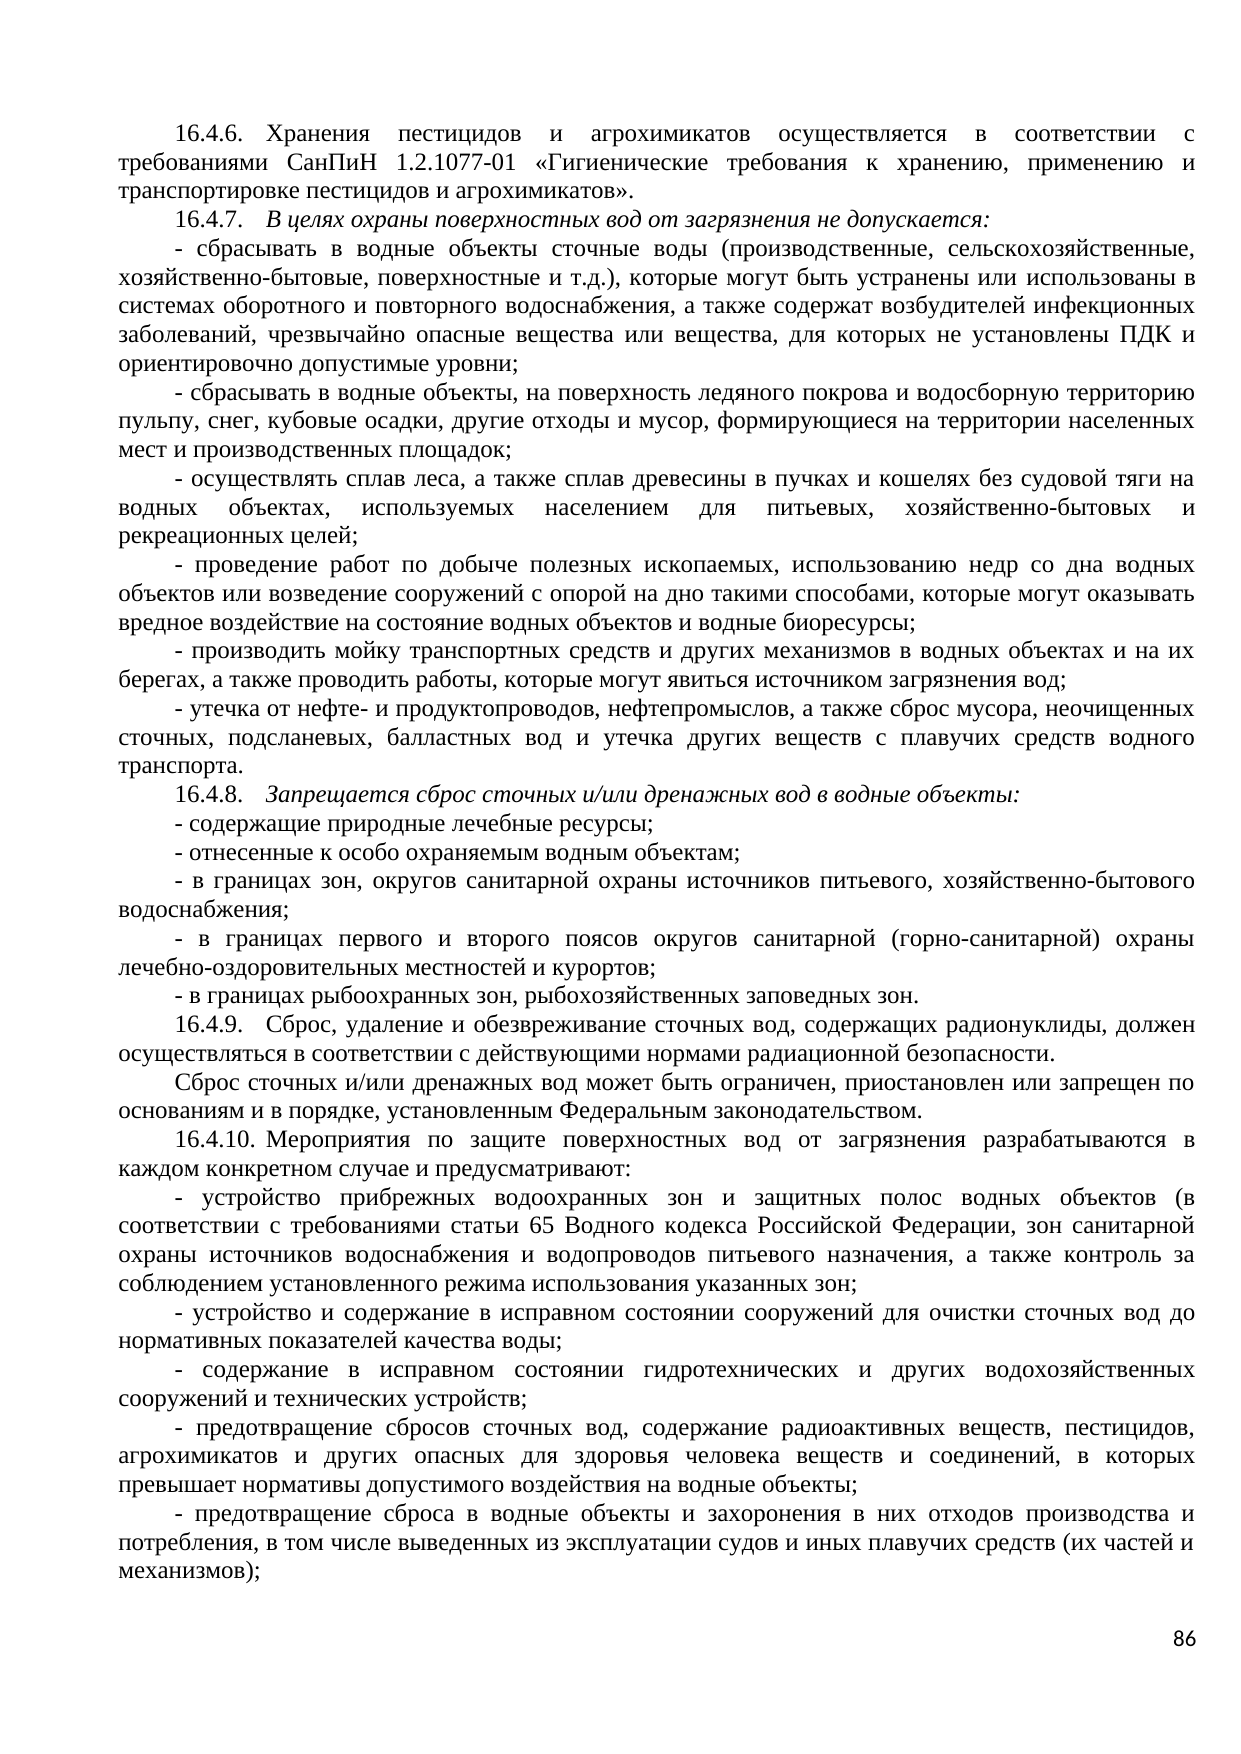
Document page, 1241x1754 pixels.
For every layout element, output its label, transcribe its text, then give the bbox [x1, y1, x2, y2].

text - содержащие природные лечебные ресурсы; [118, 808, 1196, 837]
text - проведение работ по добыче полезных ископаемых, использованию недр со дна водных объектов или возведение сооружений с опорой на дно такими способами, которые могут оказывать вредное воздействие на состояние водных объектов и водные биоресурсы; [118, 549, 1196, 636]
text 16.4.7. В целях охраны поверхностных вод от загрязнения не допускается: [118, 204, 1196, 233]
text 16.4.9. Сброс, удаление и обезвреживание сточных вод, содержащих радионуклиды, должен осуществляться в соответствии с действующими нормами радиационной безопасности. [118, 1009, 1196, 1067]
text - предотвращение сбросов сточных вод, содержание радиоактивных веществ, пестицидов, агрохимикатов и других опасных для здоровья человека веществ и соединений, в которых превышает нормативы допустимого воздействия на водные объекты; [118, 1412, 1196, 1498]
text - сбрасывать в водные объекты сточные воды (производственные, сельскохозяйственные, хозяйственно-бытовые, поверхностные и т.д.), которые могут быть устранены или использованы в системах оборотного и повторного водоснабжения, а также содержат возбудителей инфекционных заболеваний, чрезвычайно опасные вещества или вещества, для которых не установлены ПДК и ориентировочно допустимые уровни; [118, 233, 1196, 377]
text - в границах первого и второго поясов округов санитарной (горно-санитарной) охраны лечебно-оздоровительных местностей и курортов; [118, 923, 1196, 981]
text - в границах зон, округов санитарной охраны источников питьевого, хозяйственно-бытового водоснабжения; [118, 866, 1196, 923]
text - утечка от нефте- и продуктопроводов, нефтепромыслов, а также сброс мусора, неочищенных сточных, подсланевых, балластных вод и утечка других веществ с плавучих средств водного транспорта. [118, 693, 1196, 779]
text - устройство и содержание в исправном состоянии сооружений для очистки сточных вод до нормативных показателей качества воды; [118, 1297, 1196, 1354]
text - осуществлять сплав леса, а также сплав древесины в пучках и кошелях без судовой тяги на водных объектах, используемых населением для питьевых, хозяйственно-бытовых и рекреационных целей; [118, 463, 1196, 549]
text - сбрасывать в водные объекты, на поверхность ледяного покрова и водосборную территорию пульпу, снег, кубовые осадки, другие отходы и мусор, формирующиеся на территории населенных мест и производственных площадок; [118, 377, 1196, 463]
text - отнесенные к особо охраняемым водным объектам; [118, 837, 1196, 866]
text - производить мойку транспортных средств и других механизмов в водных объектах и на их берегах, а также проводить работы, которые могут явиться источником загрязнения вод; [118, 636, 1196, 693]
text - предотвращение сброса в водные объекты и захоронения в них отходов производства и потребления, в том числе выведенных из эксплуатации судов и иных плавучих средств (их частей и механизмов); [118, 1498, 1196, 1584]
text 16.4.8. Запрещается сброс сточных и/или дренажных вод в водные объекты: [118, 779, 1196, 808]
text - в границах рыбоохранных зон, рыбохозяйственных заповедных зон. [118, 981, 1196, 1009]
text 16.4.10. Мероприятия по защите поверхностных вод от загрязнения разрабатываются в каждом конкретном случае и предусматривают: [118, 1124, 1196, 1182]
text - устройство прибрежных водоохранных зон и защитных полос водных объектов (в соответствии с требованиями статьи 65 Водного кодекса Российской Федерации, зон санитарной охраны источников водоснабжения и водопроводов питьевого назначения, а также контроль за соблюдением установленного режима использования указанных зон; [118, 1182, 1196, 1297]
text 16.4.6. Хранения пестицидов и агрохимикатов осуществляется в соответствии с требованиями СанПиН 1.2.1077-01 «Гигиенические требования к хранению, применению и транспортировке пестицидов и агрохимикатов». [118, 118, 1196, 204]
text - содержание в исправном состоянии гидротехнических и других водохозяйственных сооружений и технических устройств; [118, 1354, 1196, 1412]
text Сброс сточных и/или дренажных вод может быть ограничен, приостановлен или запрещен по основаниям и в порядке, установленным Федеральным законодательством. [118, 1067, 1196, 1124]
